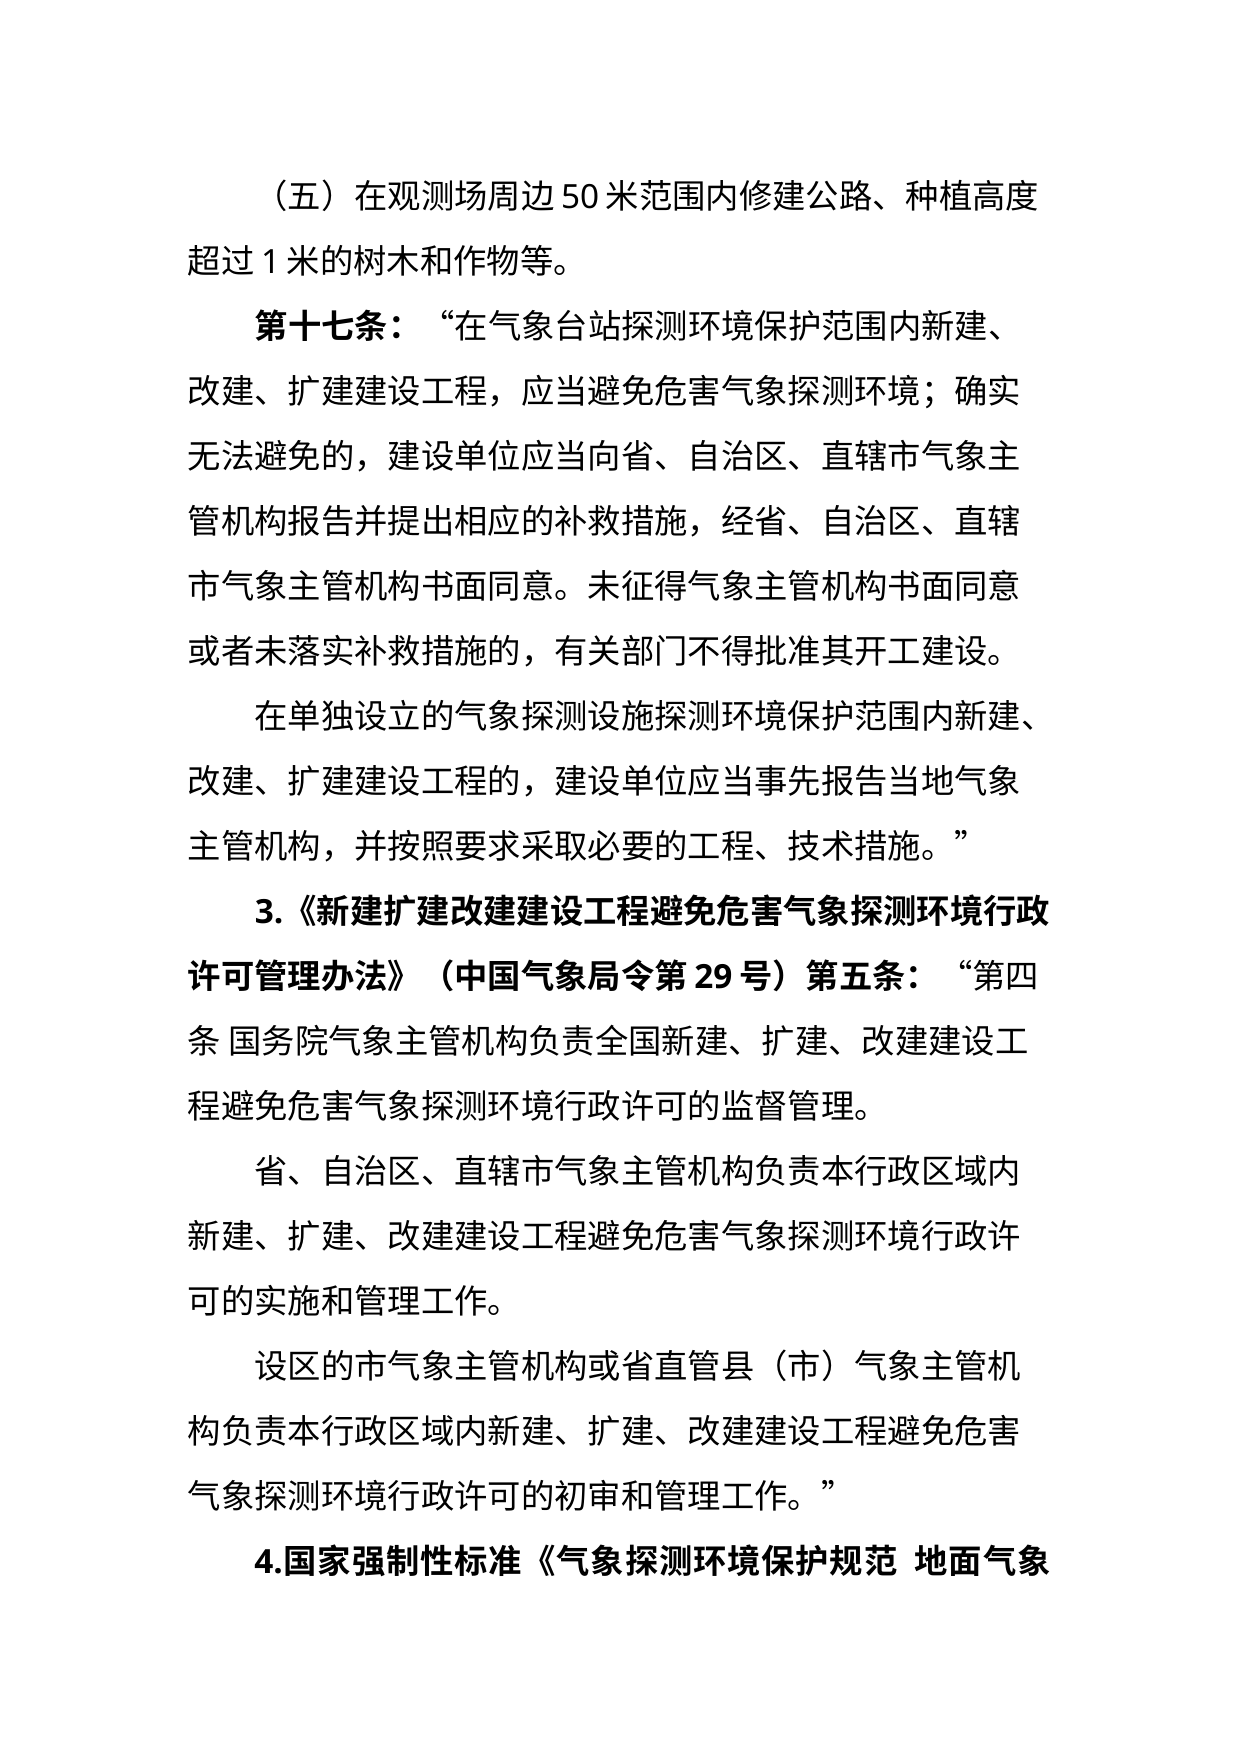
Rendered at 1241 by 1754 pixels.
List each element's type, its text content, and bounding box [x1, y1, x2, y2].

text （五）在观测场周边50米范围内修建公路、种植高度超过1米的树木和作物等。 [187, 162, 1053, 292]
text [187, 1527, 1053, 1592]
text 设区的市气象主管机构或省直管县（市）气象主管机构负责本行政区域内新建、扩建、改建建设工程避免危害气象探测环境行政许可的初审和管理工作。” [187, 1332, 1053, 1527]
text 省、自治区、直辖市气象主管机构负责本行政区域内新建、扩建、改建建设工程避免危害气象探测环境行政许可的实施和管理工作。 [187, 1137, 1053, 1332]
text 在单独设立的气象探测设施探测环境保护范围内新建、改建、扩建建设工程的，建设单位应当事先报告当地气象主管机构，并按照要求采取必要的工程、技术措施。” [187, 682, 1053, 877]
text 3.《新建扩建改建建设工程避免危害气象探测环境行政许可管理办法》（中国气象局令第29号）第五条：“第四条 国务院气象主管机构负责全国新建、扩建、改建建设工程避免危害气象探测环境行政许可的监督管理。 [187, 877, 1053, 1137]
text 第十七条：“在气象台站探测环境保护范围内新建、改建、扩建建设工程，应当避免危害气象探测环境；确实无法避免的，建设单位应当向省、自治区、直辖市气象主管机构报告并提出相应的补救措施，经省、自治区、直辖市气象主管机构书面同意。未征得气象主管机构书面同意或者未落实补救措施的，有关部门不得批准其开工建设。 [187, 292, 1053, 682]
